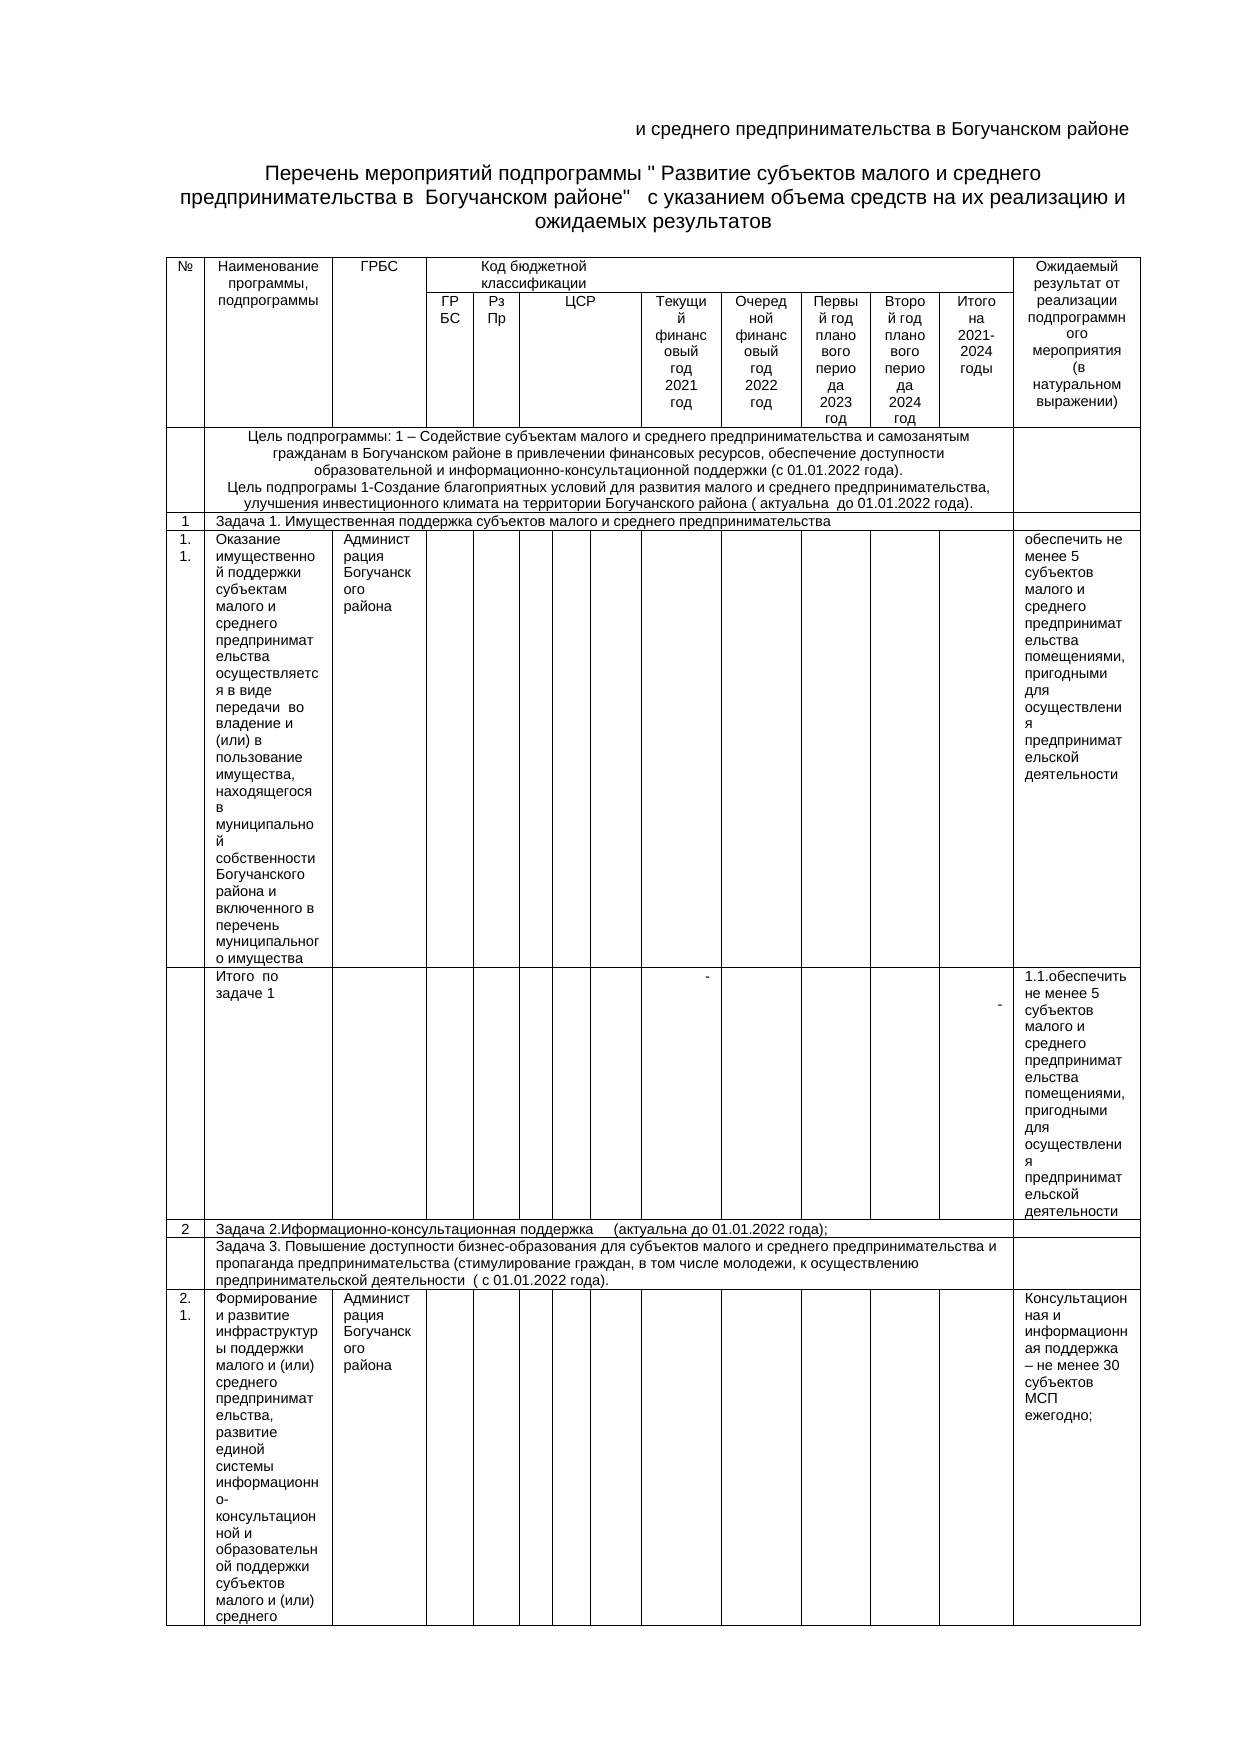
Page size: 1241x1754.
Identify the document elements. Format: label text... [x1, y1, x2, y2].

table_cell [642, 1290, 721, 1625]
table_cell [427, 968, 473, 1219]
table_cell Задача 3. Повышение доступности бизнес-образования для субъектов малого и среднего предпринимательства и пропаганда предпринимательства (стимулирование граждан, в том числе молодежи, к осуществлению предпринимательской деятельности ( с 01.01.2022 года). [205, 1238, 1013, 1288]
table_cell 2.1. [167, 1290, 204, 1625]
table_cell [553, 968, 590, 1219]
table_cell обеспечить не менее 5 субъектов малого и среднего предпринимательства помещениями, пригодными для осуществления предпринимательской деятельности [1014, 531, 1140, 967]
table_cell ГРБС [427, 293, 473, 427]
table_cell Администрация Богучанского района [333, 531, 426, 967]
table_cell [642, 531, 721, 967]
table_cell [520, 1290, 552, 1625]
table_cell Задача 1. Имущественная поддержка субъектов малого и среднего предпринимательства [205, 513, 1013, 529]
table_cell [940, 1290, 1013, 1625]
table_cell [520, 968, 552, 1219]
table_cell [1014, 1290, 1140, 1625]
table_cell [871, 1290, 939, 1625]
table_cell [1014, 428, 1140, 512]
table_cell - [642, 968, 721, 1219]
table_cell Текущий финансовый год 2021 год [642, 293, 721, 427]
table_cell [591, 531, 641, 967]
table_header № [167, 258, 204, 427]
table_cell Очередной финансовый год 2022 год [722, 293, 801, 427]
table_cell [1014, 1220, 1140, 1237]
table_cell Второй год планового периода 2024 год [871, 293, 939, 427]
table_cell [474, 1290, 519, 1625]
table_cell ЦСР [520, 293, 641, 427]
table_cell Итого по задаче 1 [205, 968, 332, 1219]
table_cell [333, 968, 426, 1219]
table_cell [553, 531, 590, 967]
table_cell [722, 531, 801, 967]
table_cell 1 [167, 513, 204, 529]
table_cell [722, 1290, 801, 1625]
table_cell Оказание имущественной поддержки субъектам малого и среднего предпринимательства осуществляется в виде передачи во владение и (или) в пользование имущества, находящегося в муниципальной собственности Богучанского района и включенного в перечень муниципального имущества [205, 531, 332, 967]
table_cell [1014, 513, 1140, 529]
table_cell [474, 531, 519, 967]
table_cell Итого на 2021-2024 годы [940, 293, 1013, 427]
table_cell [427, 1290, 473, 1625]
table_header ГРБС [333, 258, 426, 427]
table_cell Первый год планового периода 2023 год [802, 293, 870, 427]
table_cell [722, 968, 801, 1219]
table_cell 1.1. [167, 531, 204, 967]
table_cell РзПр [474, 293, 519, 427]
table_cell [333, 1290, 426, 1625]
table_cell [871, 968, 939, 1219]
table_header Ожидаемый результат от реализации подпрограммного мероприятия (в натуральном выражении) [1014, 258, 1140, 427]
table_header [166, 118, 1140, 233]
table_cell Задача 2.Иформационно-консультационная поддержка (актуальна до 01.01.2022 года); [205, 1220, 1013, 1237]
table_cell [167, 1238, 204, 1288]
table_cell [940, 531, 1013, 967]
table_cell [802, 531, 870, 967]
table_cell [427, 531, 473, 967]
table_cell - [940, 968, 1013, 1219]
table_cell [1014, 1238, 1140, 1288]
table_cell [591, 1290, 641, 1625]
table_cell 1.1.обеспечить не менее 5 субъектов малого и среднего предпринимательства помещениями, пригодными для осуществления предпринимательской деятельности [1014, 968, 1140, 1219]
table_cell [871, 531, 939, 967]
table_header [641, 258, 1013, 292]
table_cell [167, 968, 204, 1219]
table_cell [591, 968, 641, 1219]
table_cell 2 [167, 1220, 204, 1237]
table_cell [520, 531, 552, 967]
table_cell [802, 968, 870, 1219]
table_cell [474, 968, 519, 1219]
table_cell [167, 428, 204, 512]
table_header Код бюджетной классификации [427, 258, 641, 292]
table_header Наименование программы, подпрограммы [205, 258, 332, 427]
table_cell [802, 1290, 870, 1625]
table_cell [553, 1290, 590, 1625]
table_cell Цель подпрограммы: 1 – Содействие субъектам малого и среднего предпринимательства и самозанятым гражданам в Богучанском районе в привлечении финансовых ресурсов, обеспечение доступности образовательной и информационно-консультационной поддержки (с 01.01.2022 года). Цель подпрограмы 1-Создание благоприятных условий для развития малого и среднего предпринимательства, улучшения инвестиционного климата на территории Богучанского района ( актуальна до 01.01.2022 года). [205, 428, 1013, 512]
